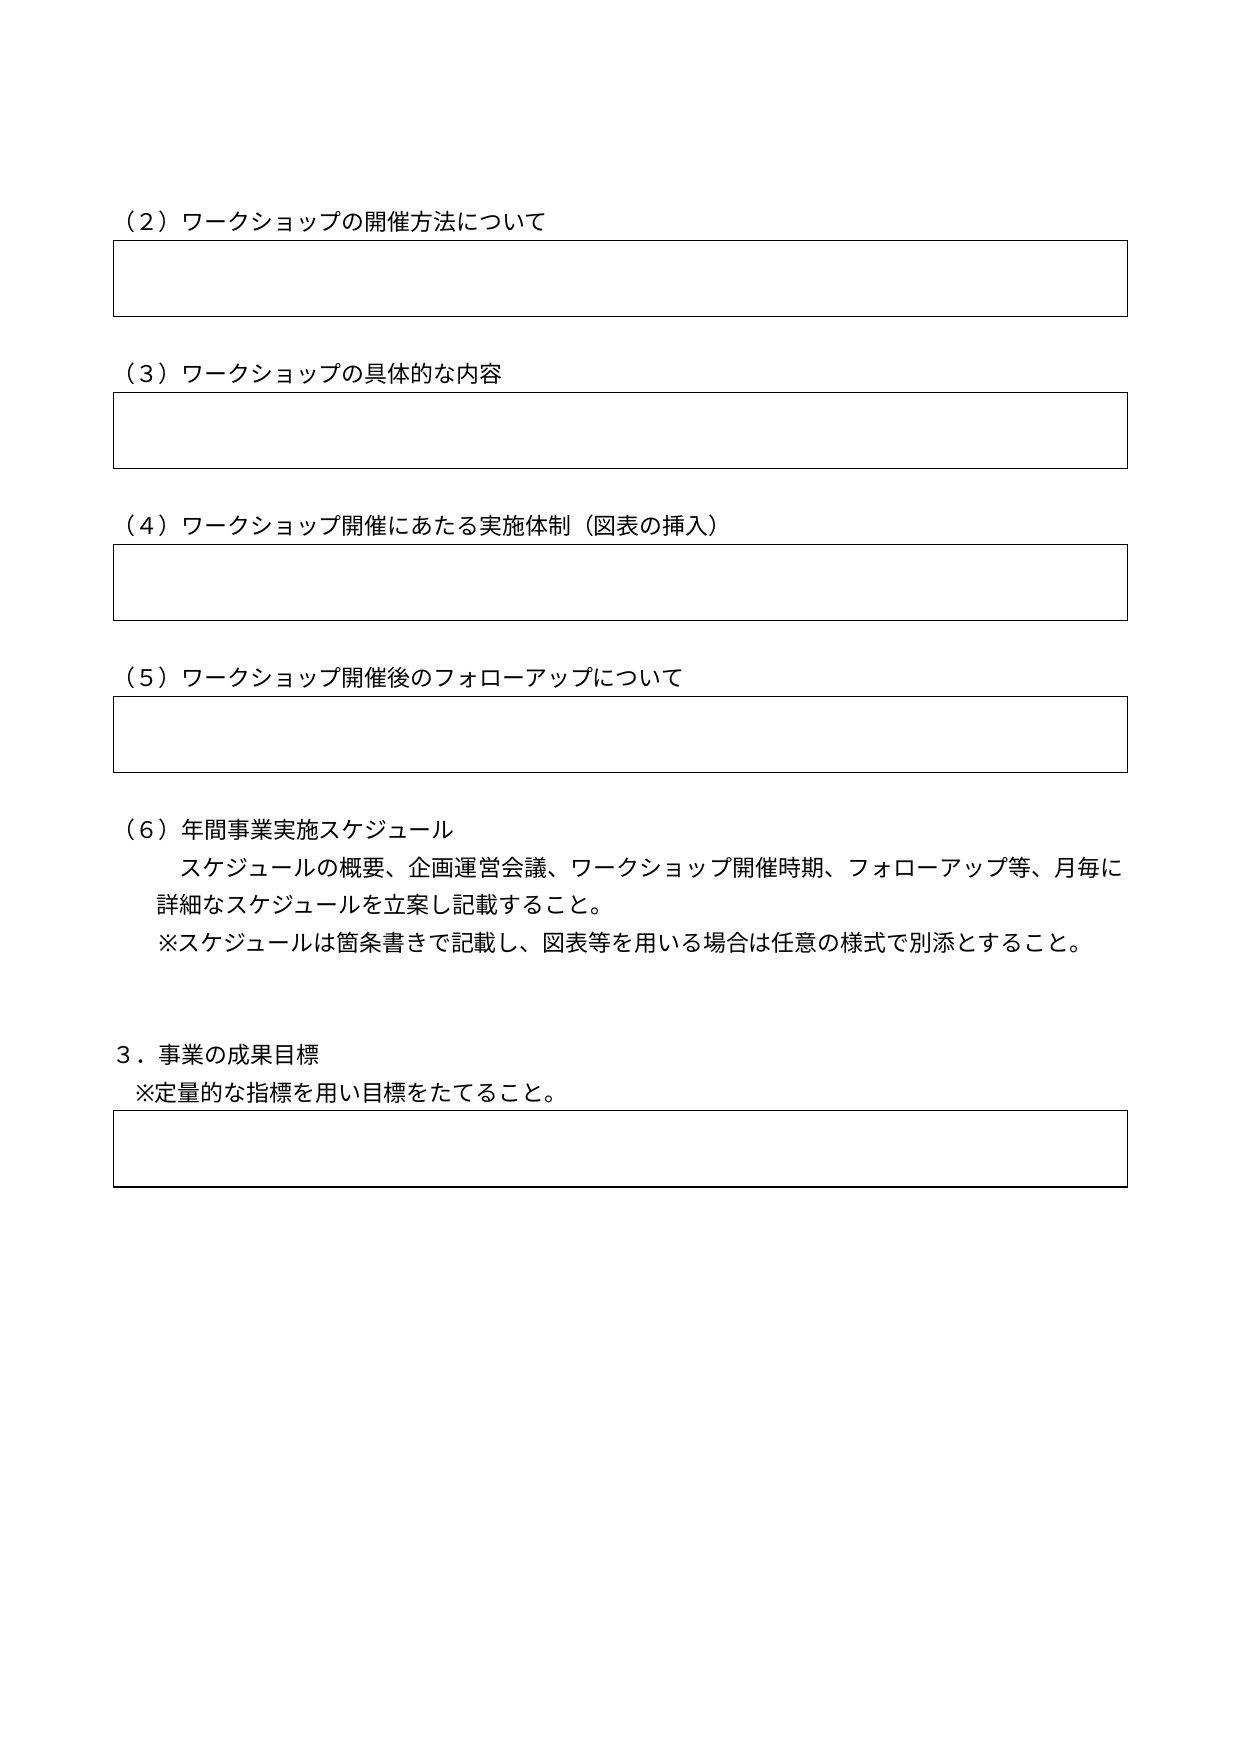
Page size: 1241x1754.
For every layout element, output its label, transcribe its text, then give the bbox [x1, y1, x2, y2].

text ※スケジュールは箇条書きで記載し、図表等を用いる場合は任意の様式で別添とすること。 [112, 923, 1128, 960]
text （６）年間事業実施スケジュール [112, 810, 1128, 848]
text （２）ワークショップの開催方法について [112, 202, 1128, 239]
table_header [114, 697, 1127, 772]
text （３）ワークショップの具体的な内容 [112, 354, 1128, 392]
table_header [114, 241, 1127, 316]
text （４）ワークショップ開催にあたる実施体制（図表の挿入） [112, 506, 1128, 544]
table_header [114, 1111, 1127, 1186]
text ３．事業の成果目標 [112, 1035, 1128, 1073]
text スケジュールの概要、企画運営会議、ワークショップ開催時期、フォローアップ等、月毎に 詳細なスケジュールを立案し記載すること。 [156, 848, 1128, 923]
table_header [114, 393, 1127, 468]
text ※定量的な指標を用い目標をたてること。 [112, 1073, 1128, 1110]
text （５）ワークショップ開催後のフォローアップについて [112, 658, 1128, 696]
table_header [114, 545, 1127, 620]
